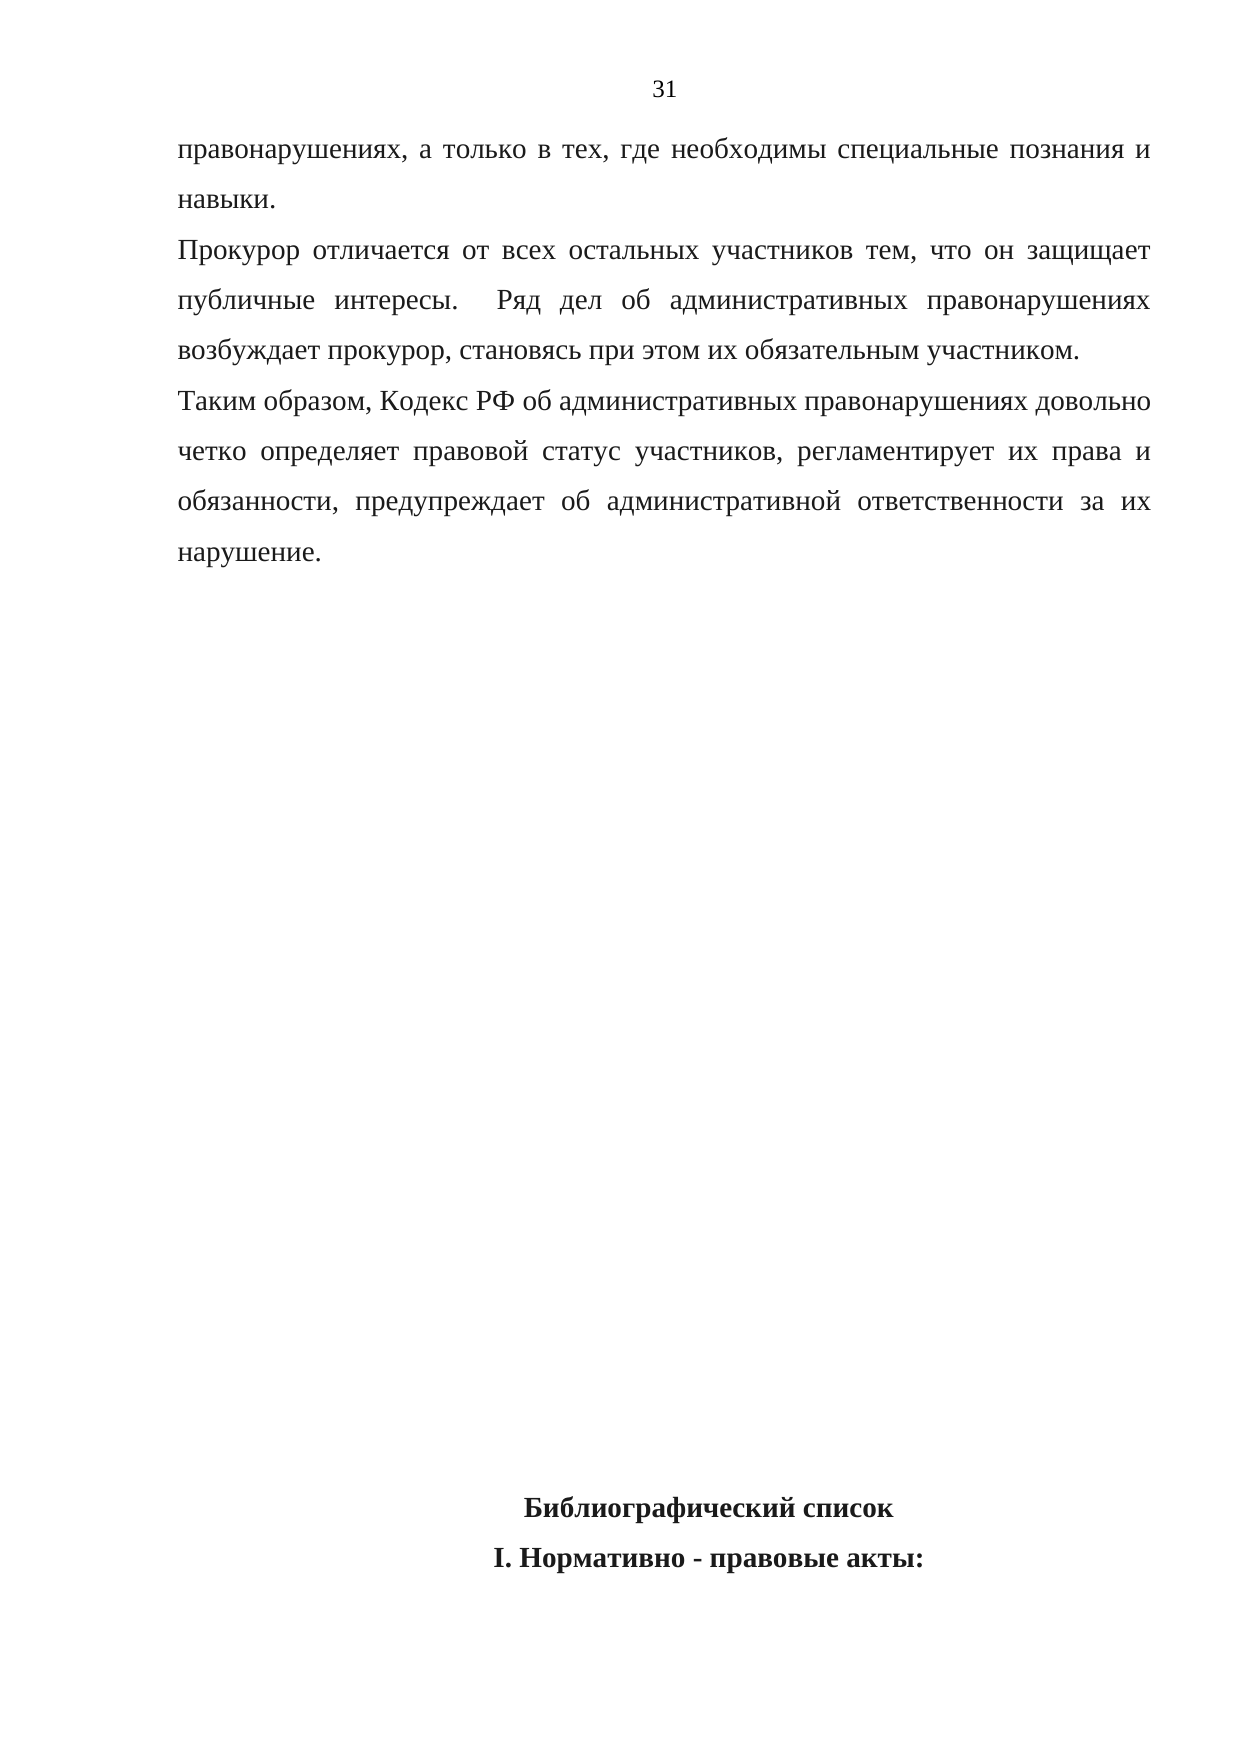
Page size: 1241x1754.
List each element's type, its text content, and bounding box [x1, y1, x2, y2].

text I. Нормативно - правовые акты: [177, 1540, 1152, 1573]
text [177, 131, 1152, 215]
text Таким образом, Кодекс РФ об административных правонарушениях довольно четко определяет правовой статус участников, регламентирует их права и обязанности, предупреждает об административной ответственности за их нарушение. [177, 383, 1152, 567]
text Библиографический список [177, 1490, 1152, 1523]
text Прокурор отличается от всех остальных участников тем, что он защищает публичные интересы. Ряд дел об административных правонарушениях возбуждает прокурор, становясь при этом их обязательным участником. [177, 232, 1152, 366]
